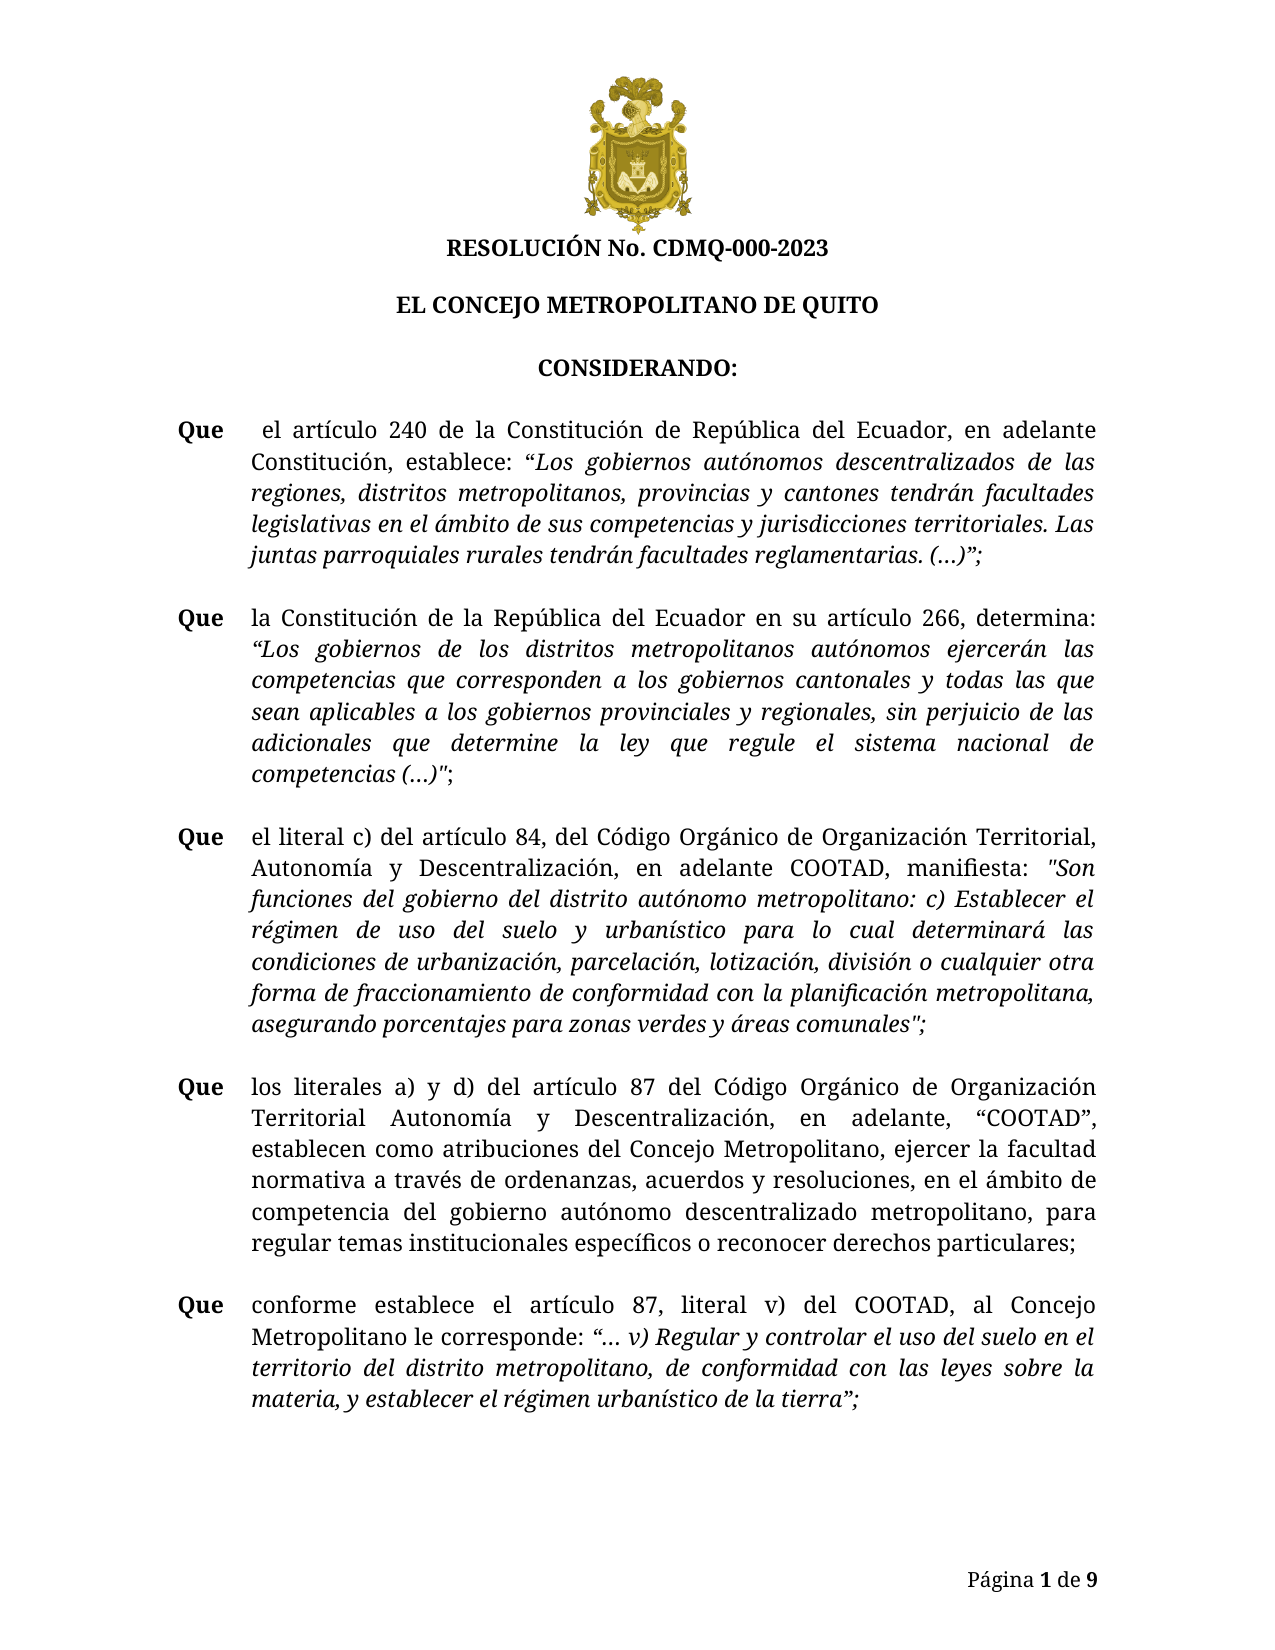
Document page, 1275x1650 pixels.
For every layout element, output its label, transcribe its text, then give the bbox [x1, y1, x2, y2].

text Que el artículo 240 de la Constitución de República del Ecuador, en adelante Constitución, establece: “Los gobiernos autónomos descentralizados de las regiones, distritos metropolitanos, provincias y cantones tendrán facultades legislativas en el ámbito de sus competencias y jurisdicciones territoriales. Las juntas parroquiales rurales tendrán facultades reglamentarias. (…)”; [177, 414, 1098, 571]
text CONSIDERANDO: [177, 352, 1098, 383]
text Que la Constitución de la República del Ecuador en su artículo 266, determina: “Los gobiernos de los distritos metropolitanos autónomos ejercerán las competencias que corresponden a los gobiernos cantonales y todas las que sean aplicables a los gobiernos provinciales y regionales, sin perjuicio de las adicionales que determine la ley que regule el sistema nacional de competencias (…)"; [177, 602, 1098, 789]
text Que los literales a) y d) del artículo 87 del Código Orgánico de Organización Territorial Autonomía y Descentralización, en adelante, “COOTAD”, establecen como atribuciones del Concejo Metropolitano, ejercer la facultad normativa a través de ordenanzas, acuerdos y resoluciones, en el ámbito de competencia del gobierno autónomo descentralizado metropolitano, para regular temas institucionales específicos o reconocer derechos particulares; [177, 1071, 1098, 1258]
text Que el literal c) del artículo 84, del Código Orgánico de Organización Territorial, Autonomía y Descentralización, en adelante COOTAD, manifiesta: "Son funciones del gobierno del distrito autónomo metropolitano: c) Establecer el régimen de uso del suelo y urbanístico para lo cual determinará las condiciones de urbanización, parcelación, lotización, división o cualquier otra forma de fraccionamiento de conformidad con la planificación metropolitana, asegurando porcentajes para zonas verdes y áreas comunales"; [177, 821, 1098, 1039]
text EL CONCEJO METROPOLITANO DE QUITO [177, 289, 1098, 321]
picture [582, 74, 693, 237]
text Que conforme establece el artículo 87, literal v) del COOTAD, al Concejo Metropolitano le corresponde: “… v) Regular y controlar el uso del suelo en el territorio del distrito metropolitano, de conformidad con las leyes sobre la materia, y establecer el régimen urbanístico de la tierra”; [177, 1289, 1098, 1414]
